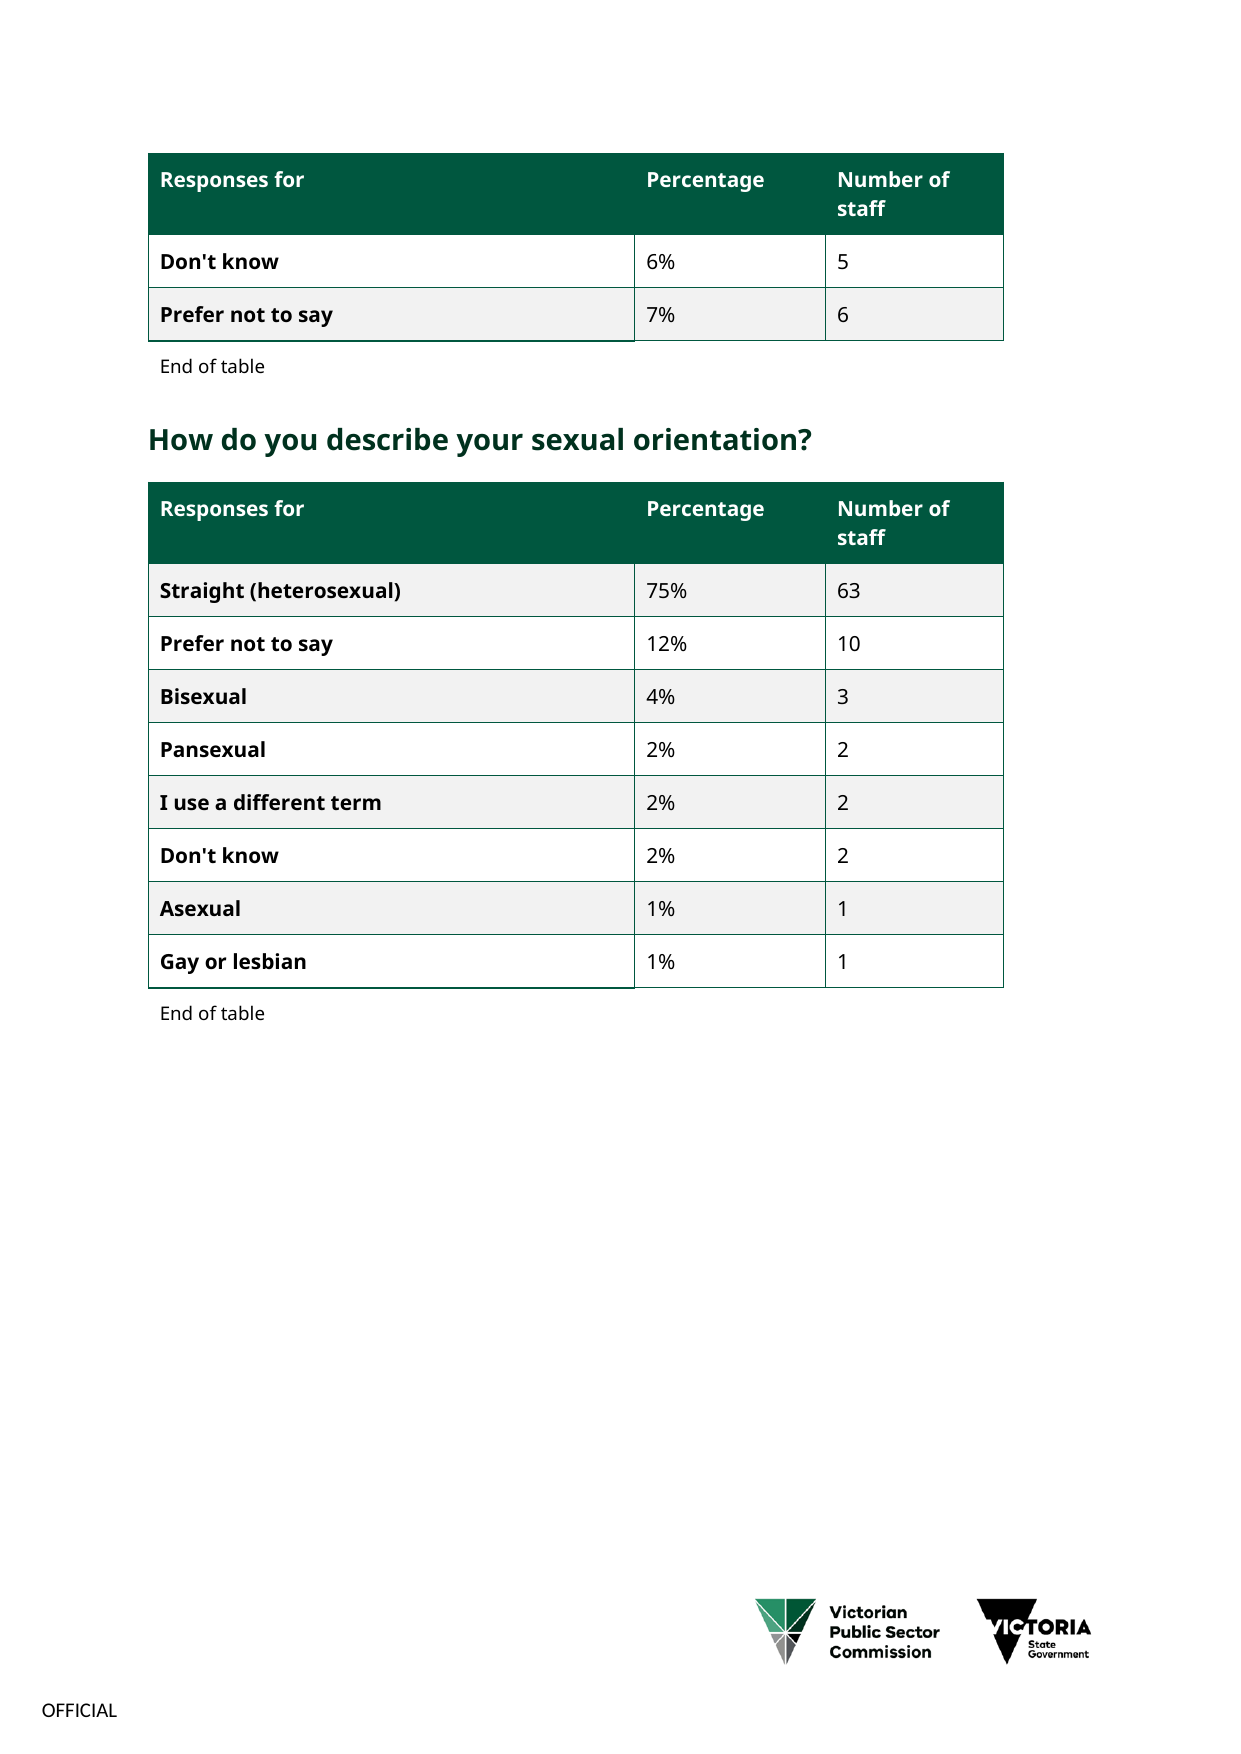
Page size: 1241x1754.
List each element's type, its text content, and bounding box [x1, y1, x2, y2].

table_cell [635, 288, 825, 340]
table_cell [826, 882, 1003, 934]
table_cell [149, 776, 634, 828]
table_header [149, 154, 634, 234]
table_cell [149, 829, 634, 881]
subtitle How do you describe your sexual orientation? [148, 419, 1092, 459]
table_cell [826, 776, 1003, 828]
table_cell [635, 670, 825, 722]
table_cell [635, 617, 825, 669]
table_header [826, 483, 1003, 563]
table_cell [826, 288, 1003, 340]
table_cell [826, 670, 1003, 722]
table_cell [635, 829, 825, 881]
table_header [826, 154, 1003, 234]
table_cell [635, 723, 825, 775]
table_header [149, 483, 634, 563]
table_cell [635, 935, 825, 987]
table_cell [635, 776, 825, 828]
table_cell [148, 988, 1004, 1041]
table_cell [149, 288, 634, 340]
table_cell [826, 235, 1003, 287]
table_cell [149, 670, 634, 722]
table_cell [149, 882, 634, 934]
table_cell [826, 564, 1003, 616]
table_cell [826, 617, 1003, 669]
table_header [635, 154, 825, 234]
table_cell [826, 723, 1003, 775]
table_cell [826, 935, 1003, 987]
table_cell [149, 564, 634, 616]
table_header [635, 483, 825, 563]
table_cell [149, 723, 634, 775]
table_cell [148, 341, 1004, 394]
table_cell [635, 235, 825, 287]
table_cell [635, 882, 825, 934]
picture [754, 1598, 1093, 1666]
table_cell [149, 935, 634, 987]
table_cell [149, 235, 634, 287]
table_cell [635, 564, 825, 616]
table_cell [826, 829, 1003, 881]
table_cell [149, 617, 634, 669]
